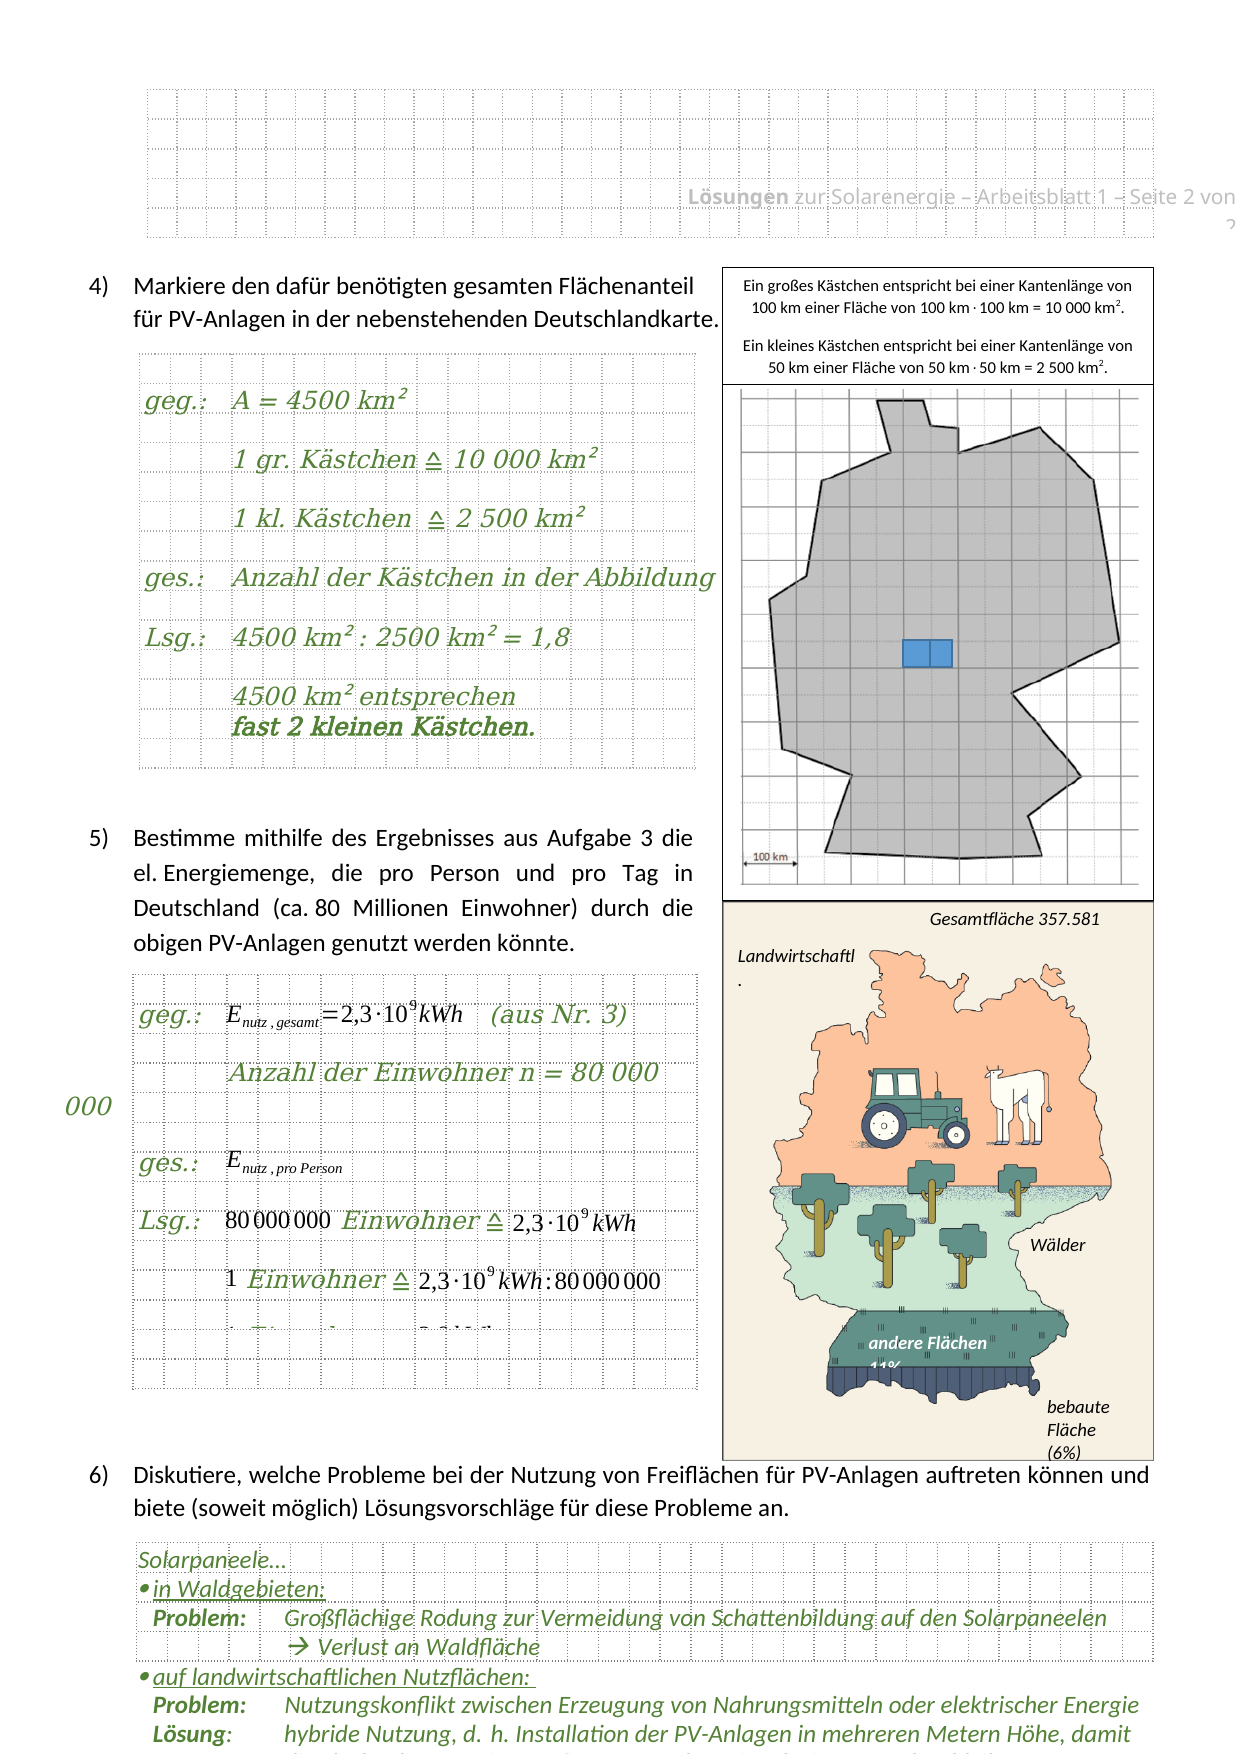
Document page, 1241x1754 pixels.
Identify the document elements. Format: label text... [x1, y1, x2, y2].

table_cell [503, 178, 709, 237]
table_cell [296, 89, 325, 118]
table_cell [739, 89, 769, 118]
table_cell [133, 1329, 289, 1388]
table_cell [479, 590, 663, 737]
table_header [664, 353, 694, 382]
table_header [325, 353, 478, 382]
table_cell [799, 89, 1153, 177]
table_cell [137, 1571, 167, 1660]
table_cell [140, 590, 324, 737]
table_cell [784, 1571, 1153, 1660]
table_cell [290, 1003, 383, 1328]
table_cell [473, 89, 502, 118]
table_cell [414, 89, 443, 118]
table_cell [503, 89, 532, 118]
table_cell [266, 89, 296, 118]
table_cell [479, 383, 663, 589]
list Bestimme mithilfe des Ergebnisses aus Aufgabe 3 die el. Energiemenge, die pro Person und pro Tag in Deutschland (ca. 80 Millionen Einwohner) durch die obigen PV-Anlagen genutzt werden könnte. [89, 822, 694, 957]
table_cell [148, 89, 177, 118]
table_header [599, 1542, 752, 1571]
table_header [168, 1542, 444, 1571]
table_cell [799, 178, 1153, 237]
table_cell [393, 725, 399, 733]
list Diskutiere, welche Probleme bei der Nutzung von Freiflächen für PV-Anlagen auftreten können und biete (soweit möglich) Lösungsvorschläge für diese Probleme an. [89, 1459, 1152, 1523]
table_cell [532, 89, 562, 118]
table_cell [443, 89, 473, 118]
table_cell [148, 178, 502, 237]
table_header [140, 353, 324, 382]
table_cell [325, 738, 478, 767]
table_cell [591, 89, 621, 118]
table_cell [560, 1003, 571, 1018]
table_cell [828, 89, 858, 118]
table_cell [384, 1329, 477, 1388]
table_cell [207, 89, 236, 118]
table_cell [562, 89, 591, 118]
table_cell [177, 89, 207, 118]
table_cell [355, 89, 384, 118]
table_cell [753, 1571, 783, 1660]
table_cell [710, 89, 739, 118]
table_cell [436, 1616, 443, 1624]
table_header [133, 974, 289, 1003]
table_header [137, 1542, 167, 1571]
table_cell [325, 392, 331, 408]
table_cell [651, 89, 680, 118]
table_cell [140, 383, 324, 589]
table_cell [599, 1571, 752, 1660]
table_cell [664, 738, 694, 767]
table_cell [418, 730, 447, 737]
table_cell [621, 89, 651, 118]
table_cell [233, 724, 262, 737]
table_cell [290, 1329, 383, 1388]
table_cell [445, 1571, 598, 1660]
table_cell [769, 89, 798, 118]
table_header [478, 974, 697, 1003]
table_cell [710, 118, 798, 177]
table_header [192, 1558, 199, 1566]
picture [729, 389, 1139, 887]
table_cell [384, 89, 414, 118]
list Markiere den dafür benötigten gesamten Flächenanteil für PV-Anlagen in der nebenstehenden Deutschlandkarte. [89, 270, 722, 334]
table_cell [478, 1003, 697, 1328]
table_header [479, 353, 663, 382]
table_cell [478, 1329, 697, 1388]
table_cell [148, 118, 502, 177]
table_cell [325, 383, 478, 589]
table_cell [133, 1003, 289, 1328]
table_cell [680, 89, 709, 118]
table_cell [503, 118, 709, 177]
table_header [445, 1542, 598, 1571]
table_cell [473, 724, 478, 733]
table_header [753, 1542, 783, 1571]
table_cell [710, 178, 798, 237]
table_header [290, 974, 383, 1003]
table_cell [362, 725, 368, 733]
table_cell [236, 89, 266, 118]
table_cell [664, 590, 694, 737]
table_cell [799, 89, 828, 118]
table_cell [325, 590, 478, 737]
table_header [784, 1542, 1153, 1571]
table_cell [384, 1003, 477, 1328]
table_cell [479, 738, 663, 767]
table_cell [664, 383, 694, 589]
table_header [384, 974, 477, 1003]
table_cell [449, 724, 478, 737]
picture [722, 901, 1154, 1461]
table_cell [325, 89, 355, 118]
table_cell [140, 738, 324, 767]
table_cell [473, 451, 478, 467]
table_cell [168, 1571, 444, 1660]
